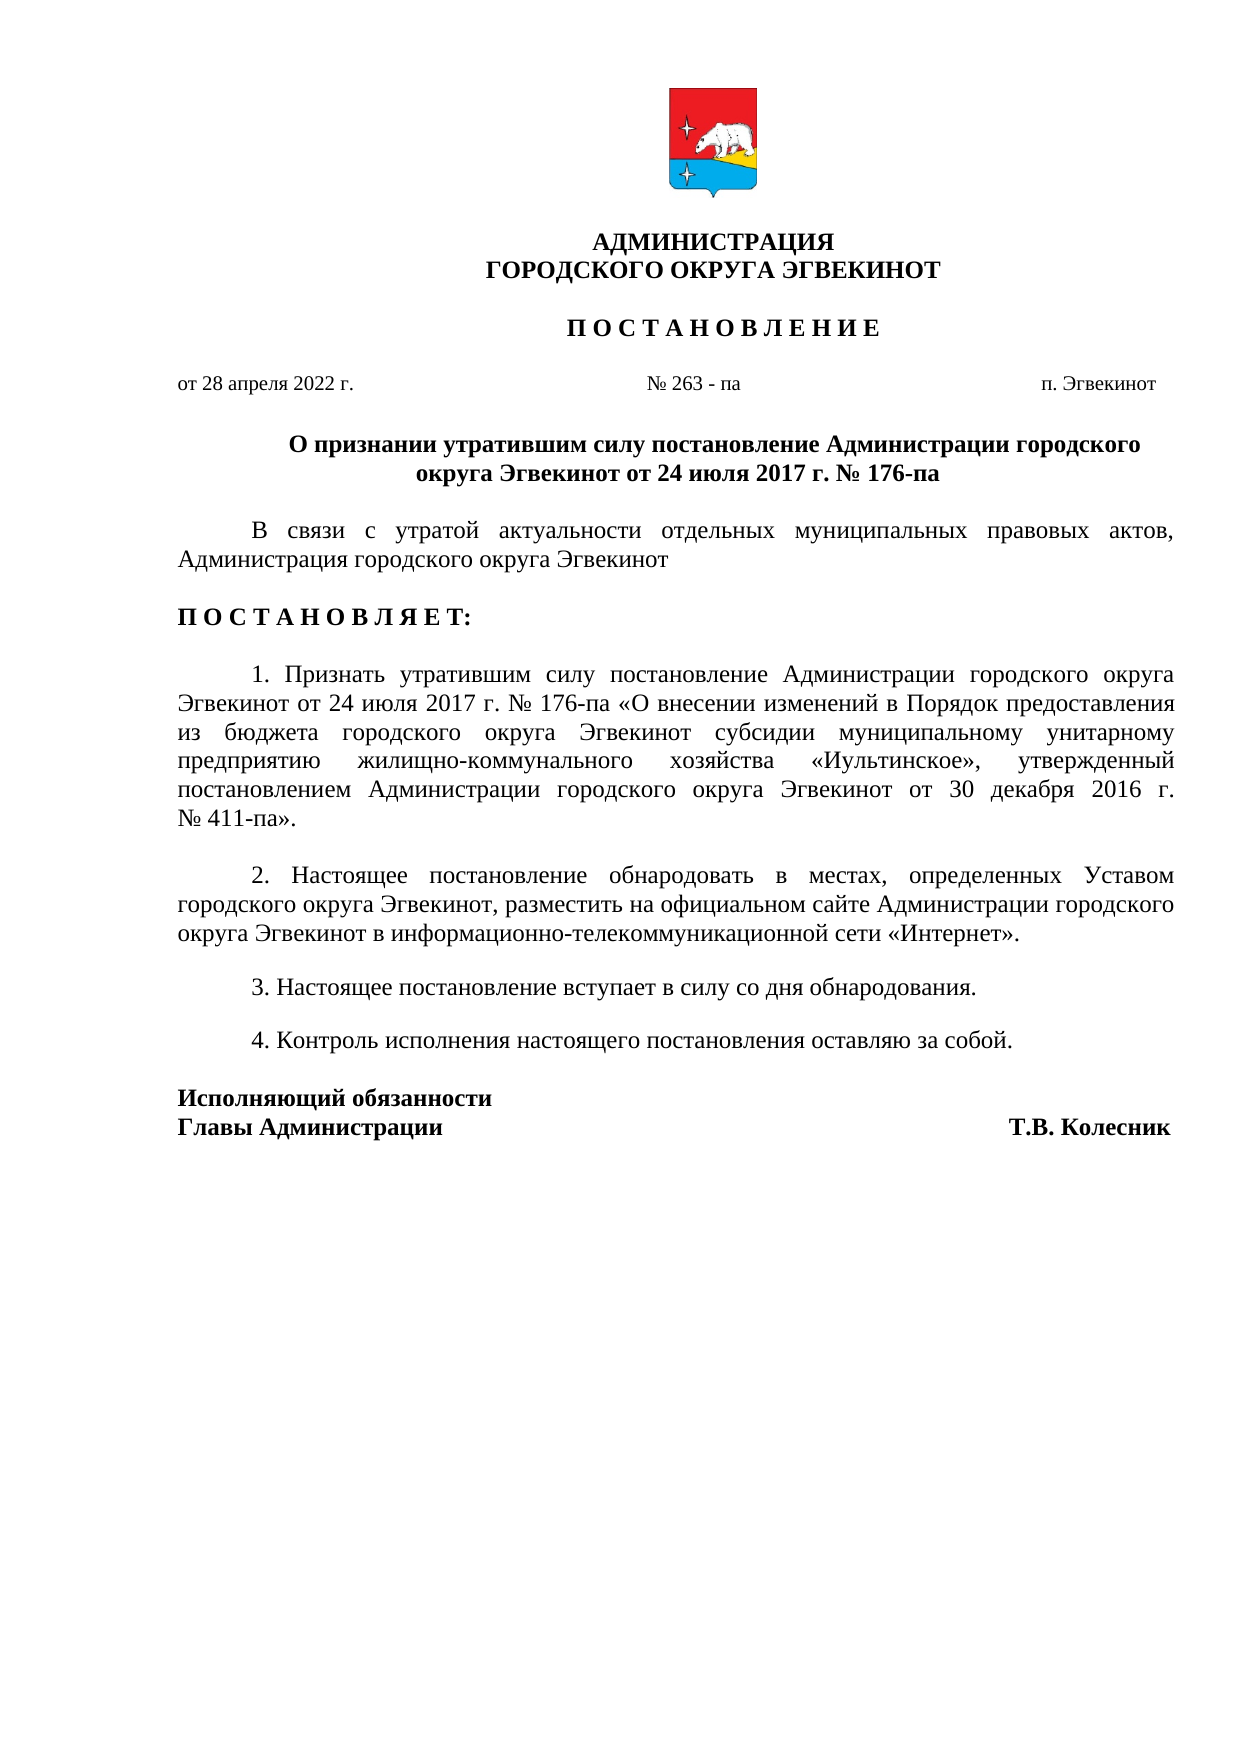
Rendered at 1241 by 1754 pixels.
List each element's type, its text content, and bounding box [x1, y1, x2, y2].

subtitle ГОРОДСКОГО ОКРУГА ЭГВЕКИНОТ [177, 256, 1175, 284]
text 1. Признать утратившим силу постановление Администрации городского округа Эгвекинот от 24 июля 2017 г. № 176-па «О внесении изменений в Порядок предоставления из бюджета городского округа Эгвекинот субсидии муниципальному унитарному предприятию жилищно-коммунального хозяйства «Иультинское», утвержденный постановлением Администрации городского округа Эгвекинот от 30 декабря 2016 г. № 411-па». [177, 659, 1175, 832]
subtitle АДМИНИСТРАЦИЯ [177, 227, 1175, 256]
text Главы Администрации Т.В. Колесник [177, 1112, 1175, 1141]
text П О С Т А Н О В Л Я Е Т: [177, 602, 1175, 631]
table_header № 263 - па [510, 371, 853, 401]
picture [669, 88, 757, 198]
text Исполняющий обязанности [177, 1083, 1175, 1112]
text В связи с утратой актуальности отдельных муниципальных правовых актов, Администрация городского округа Эгвекинот [177, 516, 1175, 573]
text 4. Контроль исполнения настоящего постановления оставляю за собой. [177, 1026, 1175, 1054]
text 3. Настоящее постановление вступает в силу со дня обнародования. [177, 972, 1175, 1001]
subtitle П О С Т А Н О В Л Е Н И Е [177, 313, 1175, 342]
text О признании утратившим силу постановление Администрации городского округа Эгвекинот от 24 июля 2017 г. № 176-па [177, 429, 1178, 487]
table_header от 28 апреля 2022 г. [166, 371, 509, 401]
table_header п. Эгвекинот [853, 371, 1197, 401]
text 2. Настоящее постановление обнародовать в местах, определенных Уставом городского округа Эгвекинот, разместить на официальном сайте Администрации городского округа Эгвекинот в информационно-телекоммуникационной сети «Интернет». [177, 861, 1175, 947]
picture [680, 167, 693, 177]
